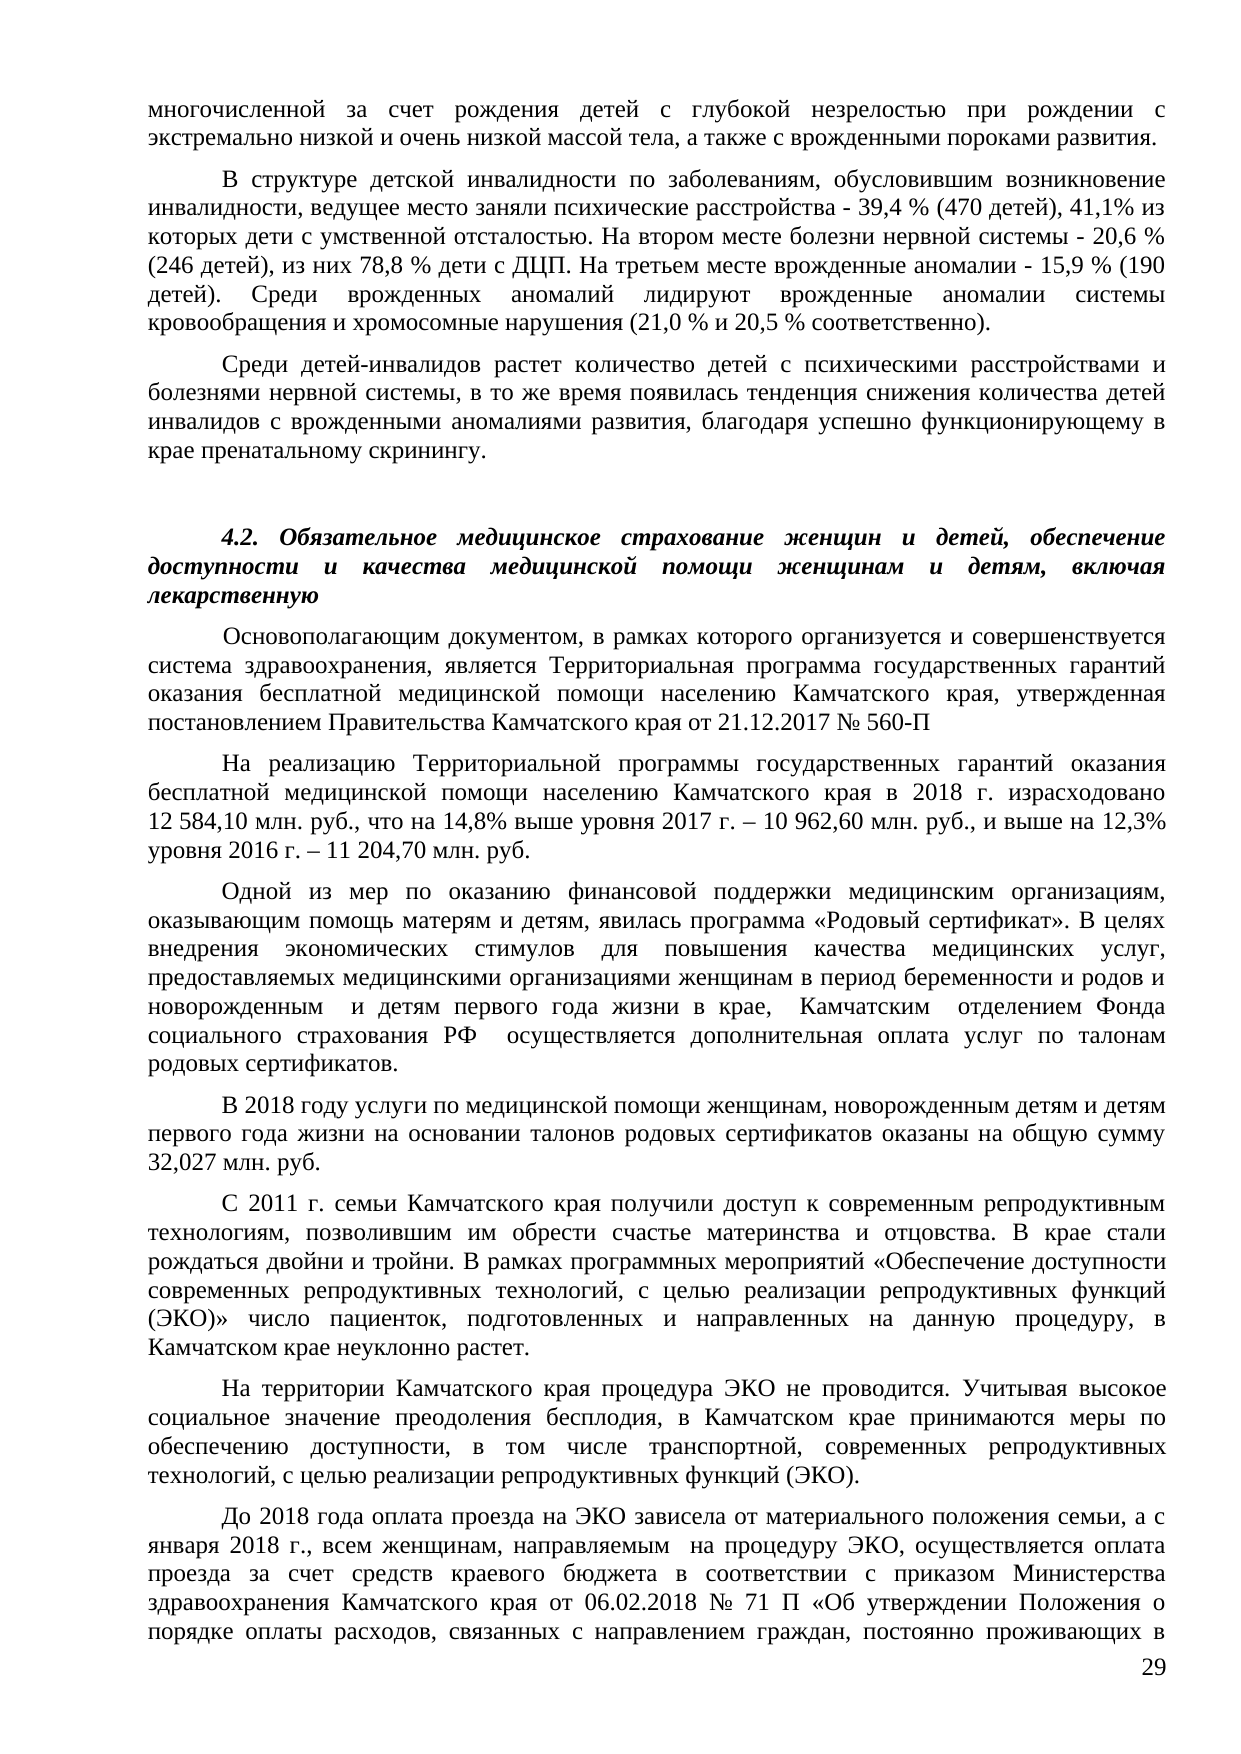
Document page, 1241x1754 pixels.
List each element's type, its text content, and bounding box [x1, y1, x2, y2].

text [148, 94, 1167, 151]
text Одной из мер по оказанию финансовой поддержки медицинским организациям, оказывающим помощь матерям и детям, явилась программа «Родовый сертификат». В целях внедрения экономических стимулов для повышения качества медицинских услуг, предоставляемых медицинскими организациями женщинам в период беременности и родов и новорожденным и детям первого года жизни в крае, Камчатским отделением Фонда социального страхования РФ осуществляется дополнительная оплата услуг по талонам родовых сертификатов. [148, 876, 1167, 1077]
text На территории Камчатского края процедура ЭКО не проводится. Учитывая высокое социальное значение преодоления бесплодия, в Камчатском крае принимаются меры по обеспечению доступности, в том числе транспортной, современных репродуктивных технологий, с целью реализации репродуктивных функций (ЭКО). [148, 1373, 1167, 1488]
text В 2018 году услуги по медицинской помощи женщинам, новорожденным детям и детям первого года жизни на основании талонов родовых сертификатов оказаны на общую сумму 32,027 млн. руб. [148, 1090, 1167, 1176]
text На реализацию Территориальной программы государственных гарантий оказания бесплатной медицинской помощи населению Камчатского края в 2018 г. израсходовано 12 584,10 млн. руб., что на 14,8% выше уровня 2017 г. – 10 962,60 млн. руб., и выше на 12,3% уровня 2016 г. – 11 204,70 млн. руб. [148, 748, 1167, 863]
text В структуре детской инвалидности по заболеваниям, обусловившим возникновение инвалидности, ведущее место заняли психические расстройства - 39,4 % (470 детей), 41,1% из которых дети с умственной отсталостью. На втором месте болезни нервной системы - 20,6 % (246 детей), из них 78,8 % дети с ДЦП. На третьем месте врожденные аномалии - 15,9 % (190 детей). Среди врожденных аномалий лидируют врожденные аномалии системы кровообращения и хромосомные нарушения (21,0 % и 20,5 % соответственно). [148, 164, 1167, 336]
text С 2011 г. семьи Камчатского края получили доступ к современным репродуктивным технологиям, позволившим им обрести счастье материнства и отцовства. В крае стали рождаться двойни и тройни. В рамках программных мероприятий «Обеспечение доступности современных репродуктивных технологий, с целью реализации репродуктивных функций (ЭКО)» число пациенток, подготовленных и направленных на данную процедуру, в Камчатском крае неуклонно растет. [148, 1188, 1167, 1361]
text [148, 1501, 1167, 1645]
text Основополагающим документом, в рамках которого организуется и совершенствуется система здравоохранения, является Территориальная программа государственных гарантий оказания бесплатной медицинской помощи населению Камчатского края, утвержденная постановлением Правительства Камчатского края от 21.12.2017 № 560-П [148, 621, 1167, 736]
text 4.2. Обязательное медицинское страхование женщин и детей, обеспечение доступности и качества медицинской помощи женщинам и детям, включая лекарственную [148, 522, 1167, 608]
text Среди детей-инвалидов растет количество детей с психическими расстройствами и болезнями нервной системы, в то же время появилась тенденция снижения количества детей инвалидов с врожденными аномалиями развития, благодаря успешно функционирующему в крае пренатальному скринингу. [148, 349, 1167, 464]
